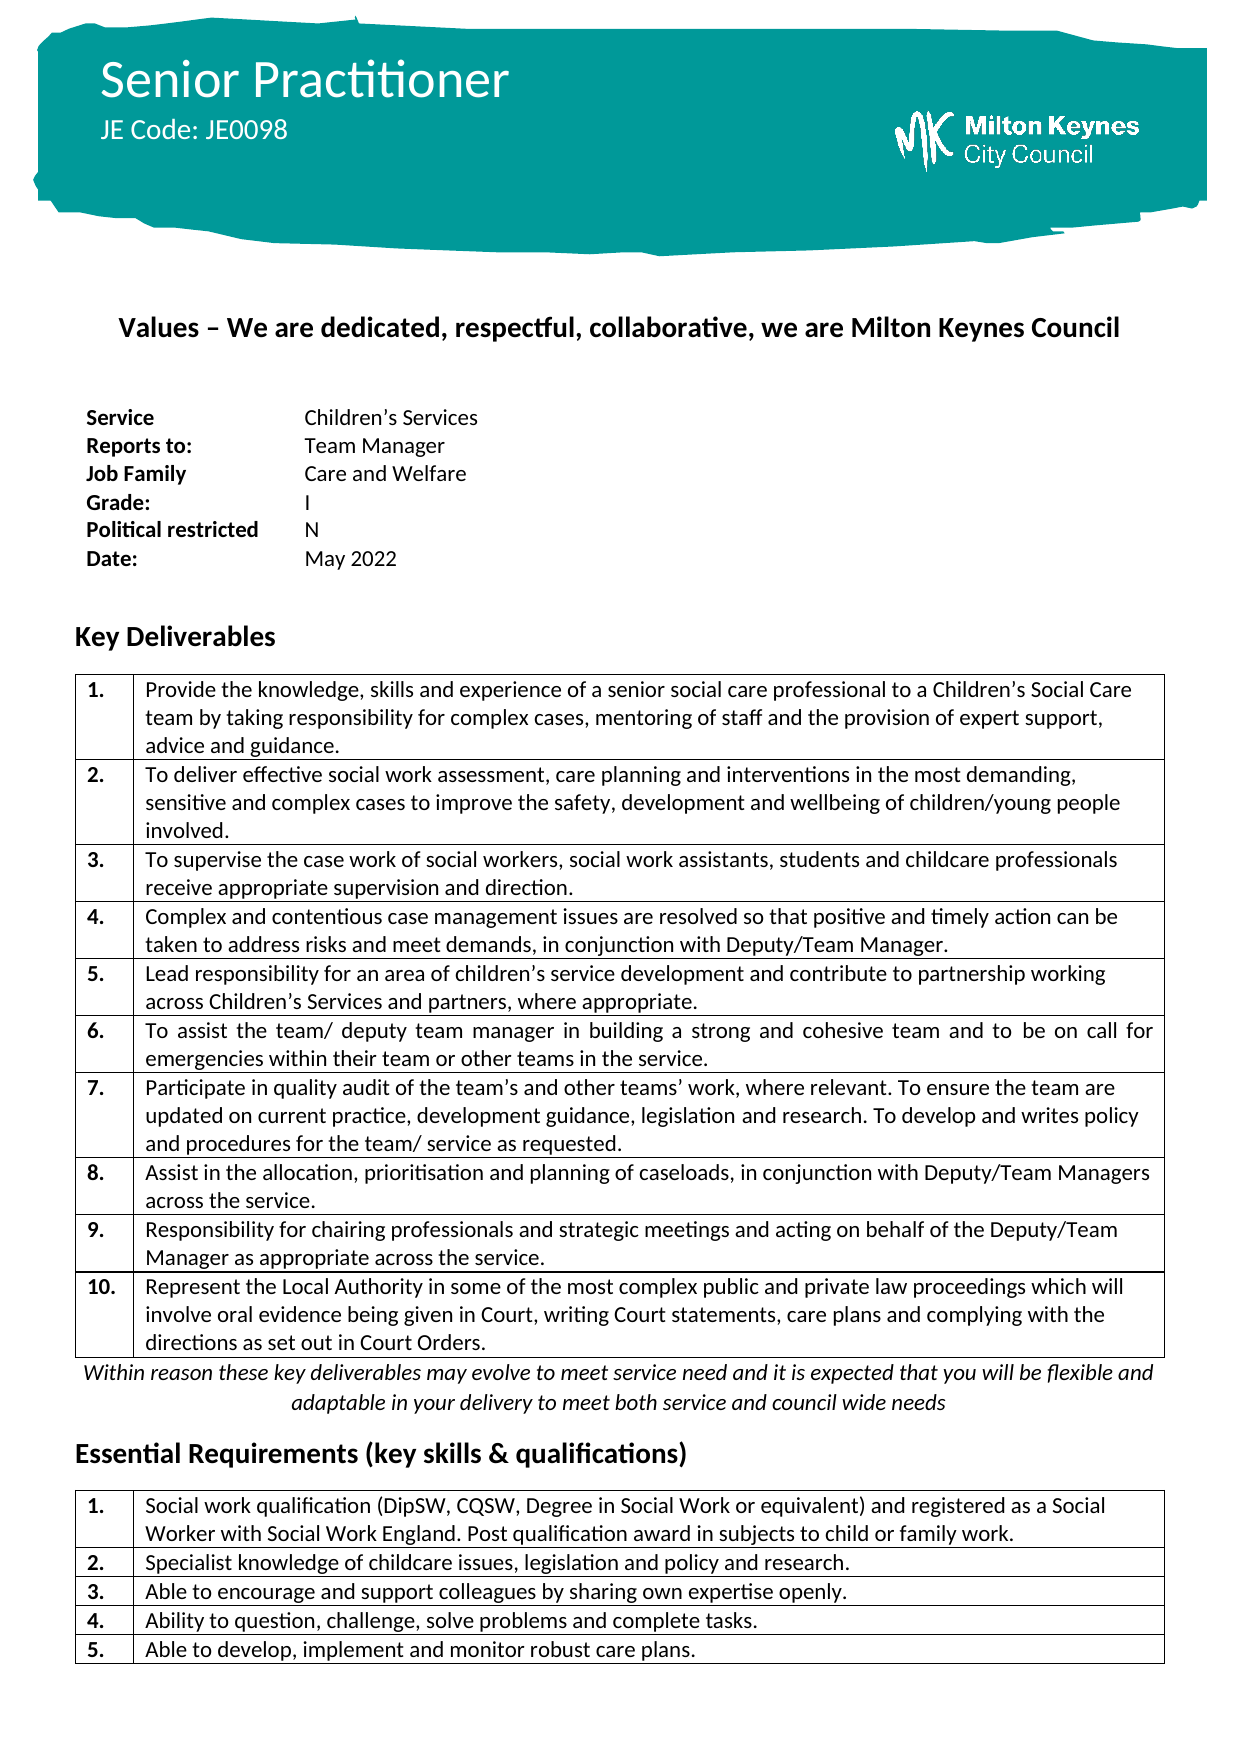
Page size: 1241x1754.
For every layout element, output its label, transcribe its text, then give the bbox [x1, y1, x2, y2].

table_cell Children’s Services [293, 404, 1164, 432]
table_cell Lead responsibility for an area of children’s service development and contribute to partnership working across Children’s Services and partners, where appropriate. [134, 959, 1164, 1015]
table_cell To deliver effective social work assessment, care planning and interventions in the most demanding, sensitive and complex cases to improve the safety, development and wellbeing of children/young people involved. [134, 760, 1164, 844]
table_header Provide the knowledge, skills and experience of a senior social care professional to a Children’s Social Care team by taking responsibility for complex cases, mentoring of staff and the provision of expert support, advice and guidance. [134, 675, 1164, 759]
table_cell 3. [76, 845, 133, 901]
table_cell Job Family [75, 460, 293, 488]
table_cell Team Manager [293, 432, 1164, 459]
table_cell To assist the team/ deputy team manager in building a strong and cohesive team and to be on call for emergencies within their team or other teams in the service. [134, 1016, 1164, 1072]
table_cell 4. [76, 902, 133, 958]
table_cell 4. [76, 1606, 133, 1634]
table_cell 9. [76, 1215, 133, 1271]
table_cell Complex and contentious case management issues are resolved so that positive and timely action can be taken to address risks and meet demands, in conjunction with Deputy/Team Manager. [134, 902, 1164, 958]
table_cell Political restricted [75, 516, 293, 544]
table_cell 7. [76, 1073, 133, 1157]
table_cell 8. [76, 1158, 133, 1214]
table_cell N [293, 516, 1164, 544]
table_cell 2. [76, 760, 133, 844]
text Essential Requirements (key skills & qualifications) [75, 1435, 1165, 1470]
table_header 1. [76, 675, 133, 759]
table_cell Assist in the allocation, prioritisation and planning of caseloads, in conjunction with Deputy/Team Managers across the service. [134, 1158, 1164, 1214]
table_cell 10. [76, 1273, 133, 1357]
text Within reason these key deliverables may evolve to meet service need and it is expected that you will be flexible and adaptable in your delivery to meet both service and council wide needs [75, 1358, 1165, 1416]
table_header 1. [76, 1491, 133, 1547]
table_cell Able to encourage and support colleagues by sharing own expertise openly. [134, 1577, 1164, 1605]
table_cell Ability to question, challenge, solve problems and complete tasks. [134, 1606, 1164, 1634]
text Key Deliverables [75, 618, 1165, 654]
table_cell To supervise the case work of social workers, social work assistants, students and childcare professionals receive appropriate supervision and direction. [134, 845, 1164, 901]
table_header Values – We are dedicated, respectful, collaborative, we are Milton Keynes Council [75, 309, 1164, 403]
table_cell 3. [76, 1577, 133, 1605]
table_cell Date: [75, 544, 293, 572]
table_cell Participate in quality audit of the team’s and other teams’ work, where relevant. To ensure the team are updated on current practice, development guidance, legislation and research. To develop and writes policy and procedures for the team/ service as requested. [134, 1073, 1164, 1157]
table_cell Specialist knowledge of childcare issues, legislation and policy and research. [134, 1548, 1164, 1576]
table_cell Care and Welfare [293, 460, 1164, 488]
table_cell I [293, 488, 1164, 516]
table_cell Service [75, 404, 293, 432]
table_header Social work qualification (DipSW, CQSW, Degree in Social Work or equivalent) and registered as a Social Worker with Social Work England. Post qualification award in subjects to child or family work. [134, 1491, 1164, 1547]
table_cell 2. [76, 1548, 133, 1576]
table_cell Reports to: [75, 432, 293, 459]
table_cell Represent the Local Authority in some of the most complex public and private law proceedings which will involve oral evidence being given in Court, writing Court statements, care plans and complying with the directions as set out in Court Orders. [134, 1273, 1164, 1357]
table_cell 5. [76, 1635, 133, 1663]
table_cell Responsibility for chairing professionals and strategic meetings and acting on behalf of the Deputy/Team Manager as appropriate across the service. [134, 1215, 1164, 1271]
picture [895, 110, 1139, 172]
table_cell Able to develop, implement and monitor robust care plans. [134, 1635, 1164, 1663]
table_cell 6. [76, 1016, 133, 1072]
table_cell Grade: [75, 488, 293, 516]
table_cell May 2022 [293, 544, 1164, 572]
table_cell 5. [76, 959, 133, 1015]
